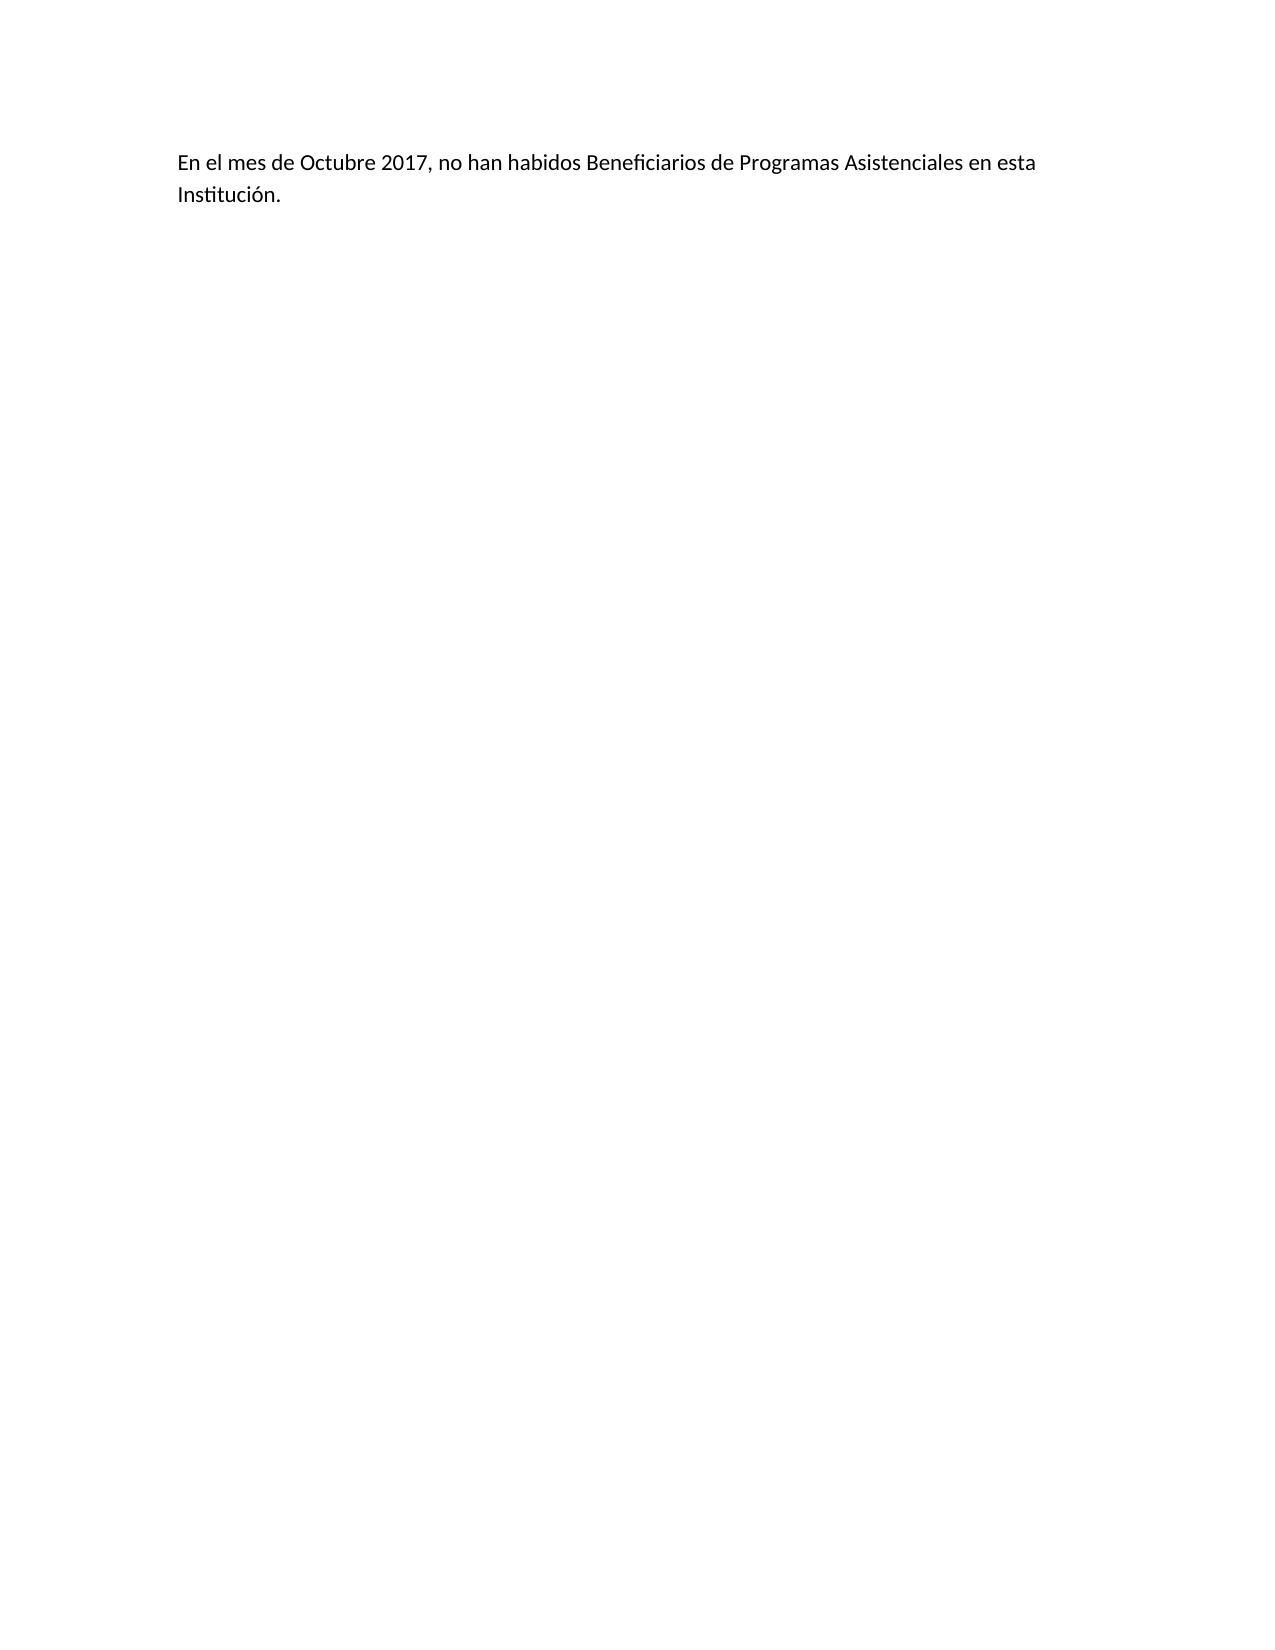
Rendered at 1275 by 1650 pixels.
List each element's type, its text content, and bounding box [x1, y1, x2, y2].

text En el mes de Octubre 2017, no han habidos Beneficiarios de Programas Asistenciales en esta Institución. [177, 148, 1098, 208]
